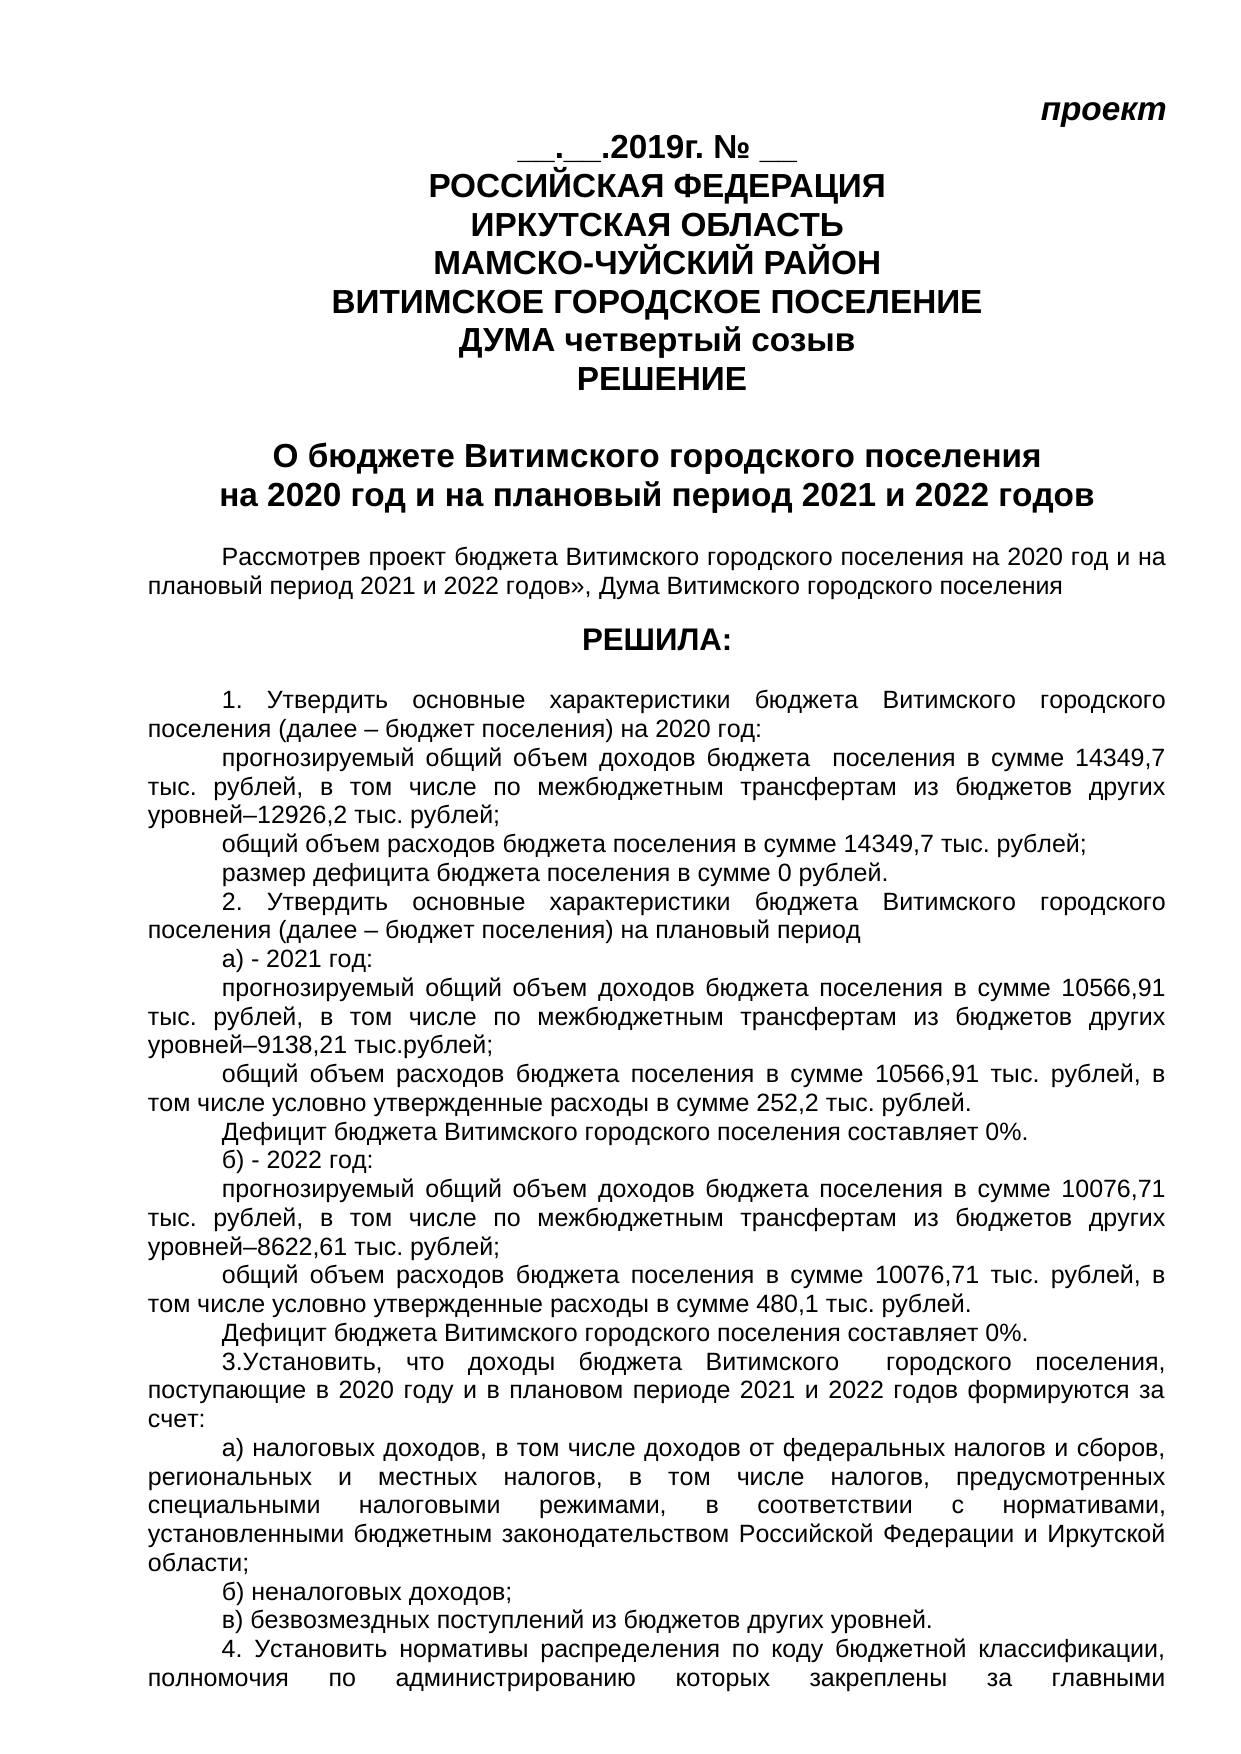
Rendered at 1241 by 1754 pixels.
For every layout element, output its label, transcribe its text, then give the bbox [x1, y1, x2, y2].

text б) неналоговых доходов; [148, 1577, 1167, 1605]
text в) безвозмездных поступлений из бюджетов других уровней. [148, 1605, 1167, 1634]
text общий объем расходов бюджета поселения в сумме 10076,71 тыс. рублей, в том числе условно утвержденные расходы в сумме 480,1 тыс. рублей. [148, 1260, 1167, 1318]
text прогнозируемый общий объем доходов бюджета поселения в сумме 10566,91 тыс. рублей, в том числе по межбюджетным трансфертам из бюджетов других уровней–9138,21 тыс.рублей; [148, 973, 1167, 1059]
text ДУМА четвертый созыв [148, 321, 1167, 359]
text МАМСКО-ЧУЙСКИЙ РАЙОН [148, 243, 1167, 282]
text __.__.2019г. № __ [148, 127, 1167, 166]
text на 2020 год и на плановый период 2021 и 2022 годов [148, 475, 1167, 513]
text прогнозируемый общий объем доходов бюджета поселения в сумме 10076,71 тыс. рублей, в том числе по межбюджетным трансфертам из бюджетов других уровней–8622,61 тыс. рублей; [148, 1174, 1167, 1260]
text Рассмотрев проект бюджета Витимского городского поселения на 2020 год и на плановый период 2021 и 2022 годов», Дума Витимского городского поселения [148, 542, 1167, 599]
text прогнозируемый общий объем доходов бюджета поселения в сумме 14349,7 тыс. рублей, в том числе по межбюджетным трансфертам из бюджетов других уровней–12926,2 тыс. рублей; [148, 743, 1167, 829]
text б) - 2022 год: [148, 1145, 1167, 1174]
text 3.Установить, что доходы бюджета Витимского городского поселения, поступающие в 2020 году и в плановом периоде 2021 и 2022 годов формируются за счет: [148, 1347, 1167, 1433]
text а) - 2021 год: [148, 944, 1167, 973]
text РОССИЙСКАЯ ФЕДЕРАЦИЯ [148, 166, 1167, 204]
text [148, 1634, 1167, 1692]
text ИРКУТСКАЯ ОБЛАСТЬ [148, 204, 1167, 243]
text РЕШИЛА: [148, 628, 1167, 657]
text размер дефицита бюджета поселения в сумме 0 рублей. [148, 858, 1167, 887]
text 2. Утвердить основные характеристики бюджета Витимского городского поселения (далее – бюджет поселения) на плановый период [148, 887, 1167, 944]
text общий объем расходов бюджета поселения в сумме 10566,91 тыс. рублей, в том числе условно утвержденные расходы в сумме 252,2 тыс. рублей. [148, 1059, 1167, 1117]
text РЕШЕНИЕ [148, 359, 1167, 398]
text ВИТИМСКОЕ ГОРОДСКОЕ ПОСЕЛЕНИЕ [148, 282, 1167, 320]
text а) налоговых доходов, в том числе доходов от федеральных налогов и сборов, региональных и местных налогов, в том числе налогов, предусмотренных специальными налоговыми режимами, в соответствии с нормативами, установленными бюджетным законодательством Российской Федерации и Иркутской области; [148, 1433, 1167, 1577]
text Дефицит бюджета Витимского городского поселения составляет 0%. [148, 1117, 1167, 1145]
text проект [148, 89, 1167, 127]
text Дефицит бюджета Витимского городского поселения составляет 0%. [148, 1318, 1167, 1347]
text 1. Утвердить основные характеристики бюджета Витимского городского поселения (далее – бюджет поселения) на 2020 год: [148, 685, 1167, 743]
text О бюджете Витимского городского поселения [148, 436, 1167, 475]
text общий объем расходов бюджета поселения в сумме 14349,7 тыс. рублей; [148, 829, 1167, 858]
